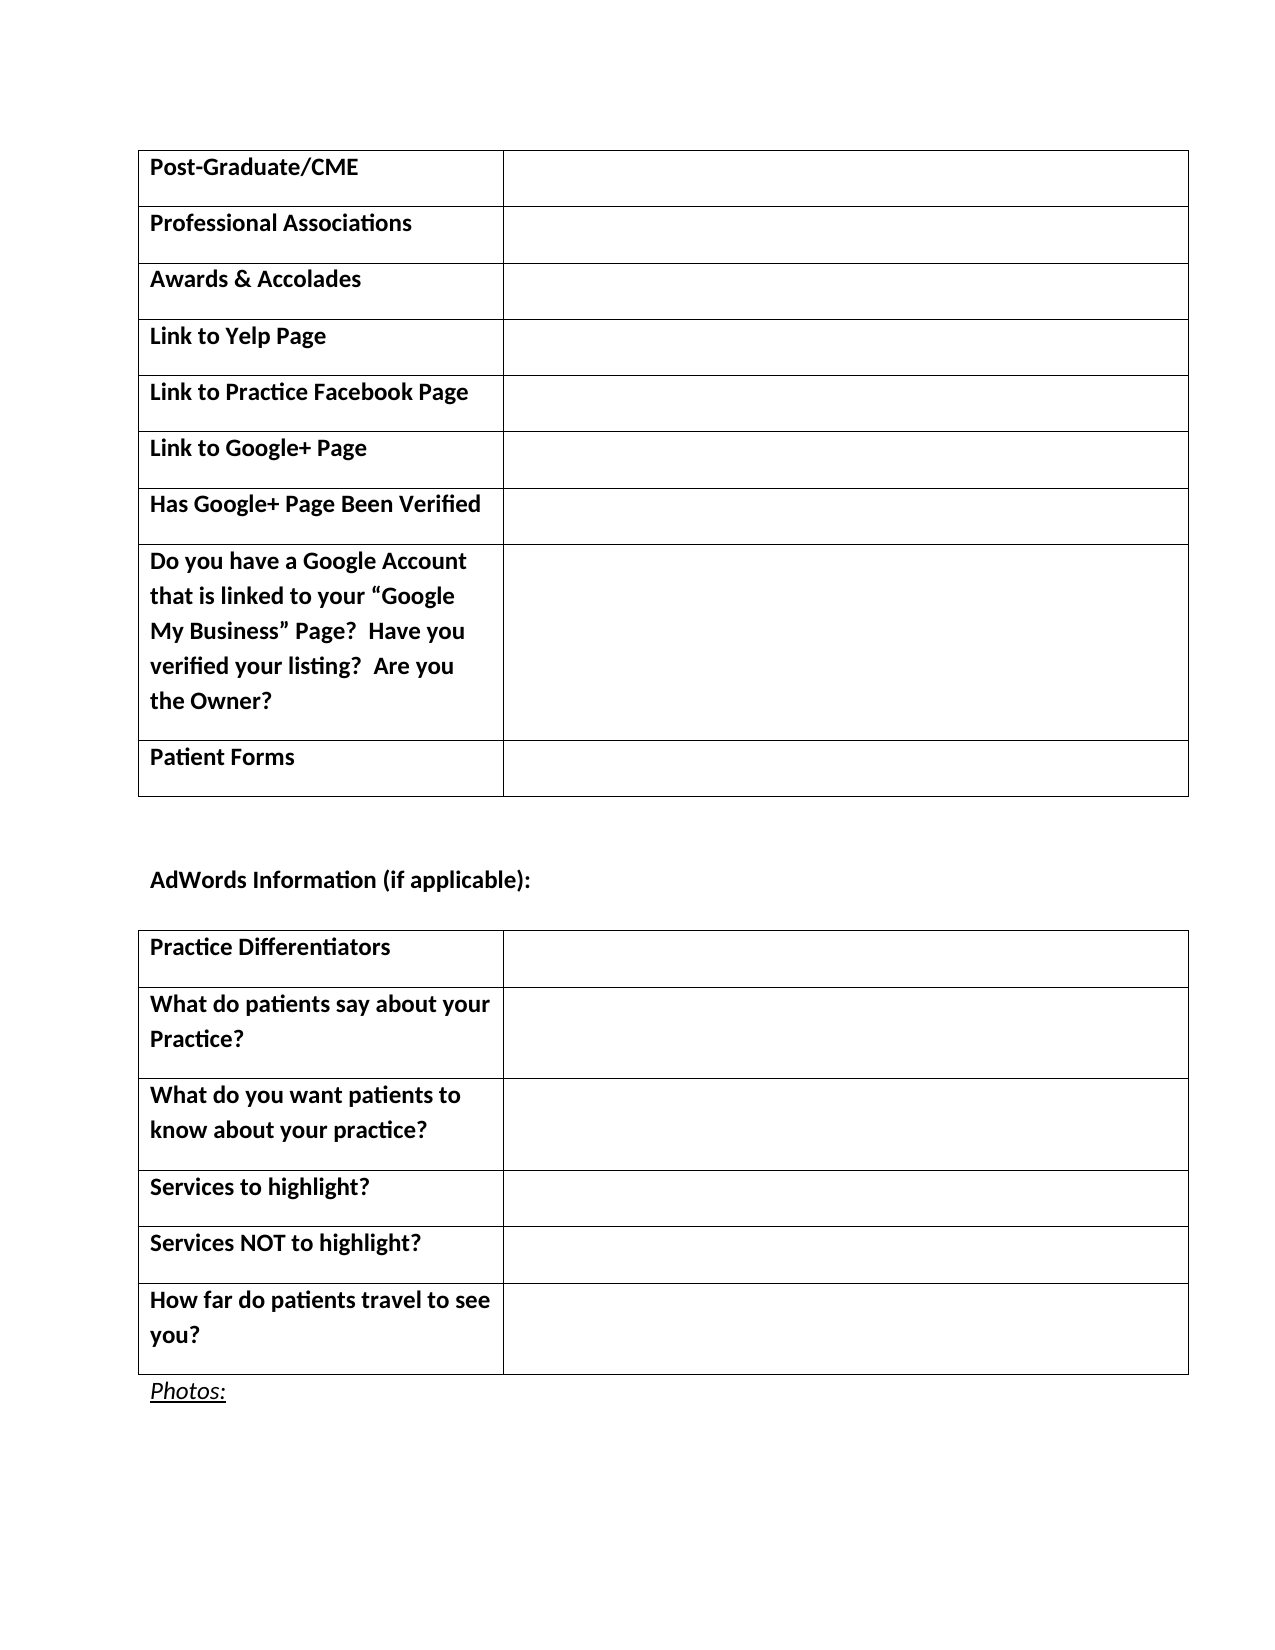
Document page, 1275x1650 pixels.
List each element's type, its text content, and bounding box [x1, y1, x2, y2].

table_cell Services to highlight? [139, 1171, 503, 1226]
table_cell How far do patients travel to see you? [139, 1284, 503, 1374]
table_cell [504, 545, 1188, 740]
table_cell Awards & Accolades [139, 264, 503, 319]
table_cell What do patients say about your Practice? [139, 988, 503, 1078]
table_cell Link to Yelp Page [139, 320, 503, 375]
table_cell Professional Associations [139, 207, 503, 262]
table_cell [504, 432, 1188, 487]
table_cell Services NOT to highlight? [139, 1227, 503, 1283]
table_header [504, 931, 1188, 987]
table_cell [504, 320, 1188, 375]
table_cell [504, 1171, 1188, 1226]
table_cell Do you have a Google Account that is linked to your “Google My Business” Page? Have you verified your listing? Are you the Owner? [139, 545, 503, 740]
table_cell [504, 1079, 1188, 1169]
table_cell Link to Practice Facebook Page [139, 376, 503, 431]
table_cell Post-Graduate/CME [139, 151, 503, 206]
table_cell Patient Forms [139, 741, 503, 796]
table_cell [504, 1284, 1188, 1374]
text Photos: [150, 1375, 1125, 1406]
table_header Practice Differentiators [139, 931, 503, 987]
table_cell Has Google+ Page Been Verified [139, 489, 503, 544]
table_cell [504, 376, 1188, 431]
table_cell [504, 264, 1188, 319]
table_cell [504, 741, 1188, 796]
table_cell [504, 207, 1188, 262]
table_cell [504, 151, 1188, 206]
table_cell [504, 1227, 1188, 1283]
table_cell [504, 489, 1188, 544]
table_cell [504, 988, 1188, 1078]
text AdWords Information (if applicable): [150, 864, 1125, 894]
table_cell What do you want patients to know about your practice? [139, 1079, 503, 1169]
table_cell Link to Google+ Page [139, 432, 503, 487]
